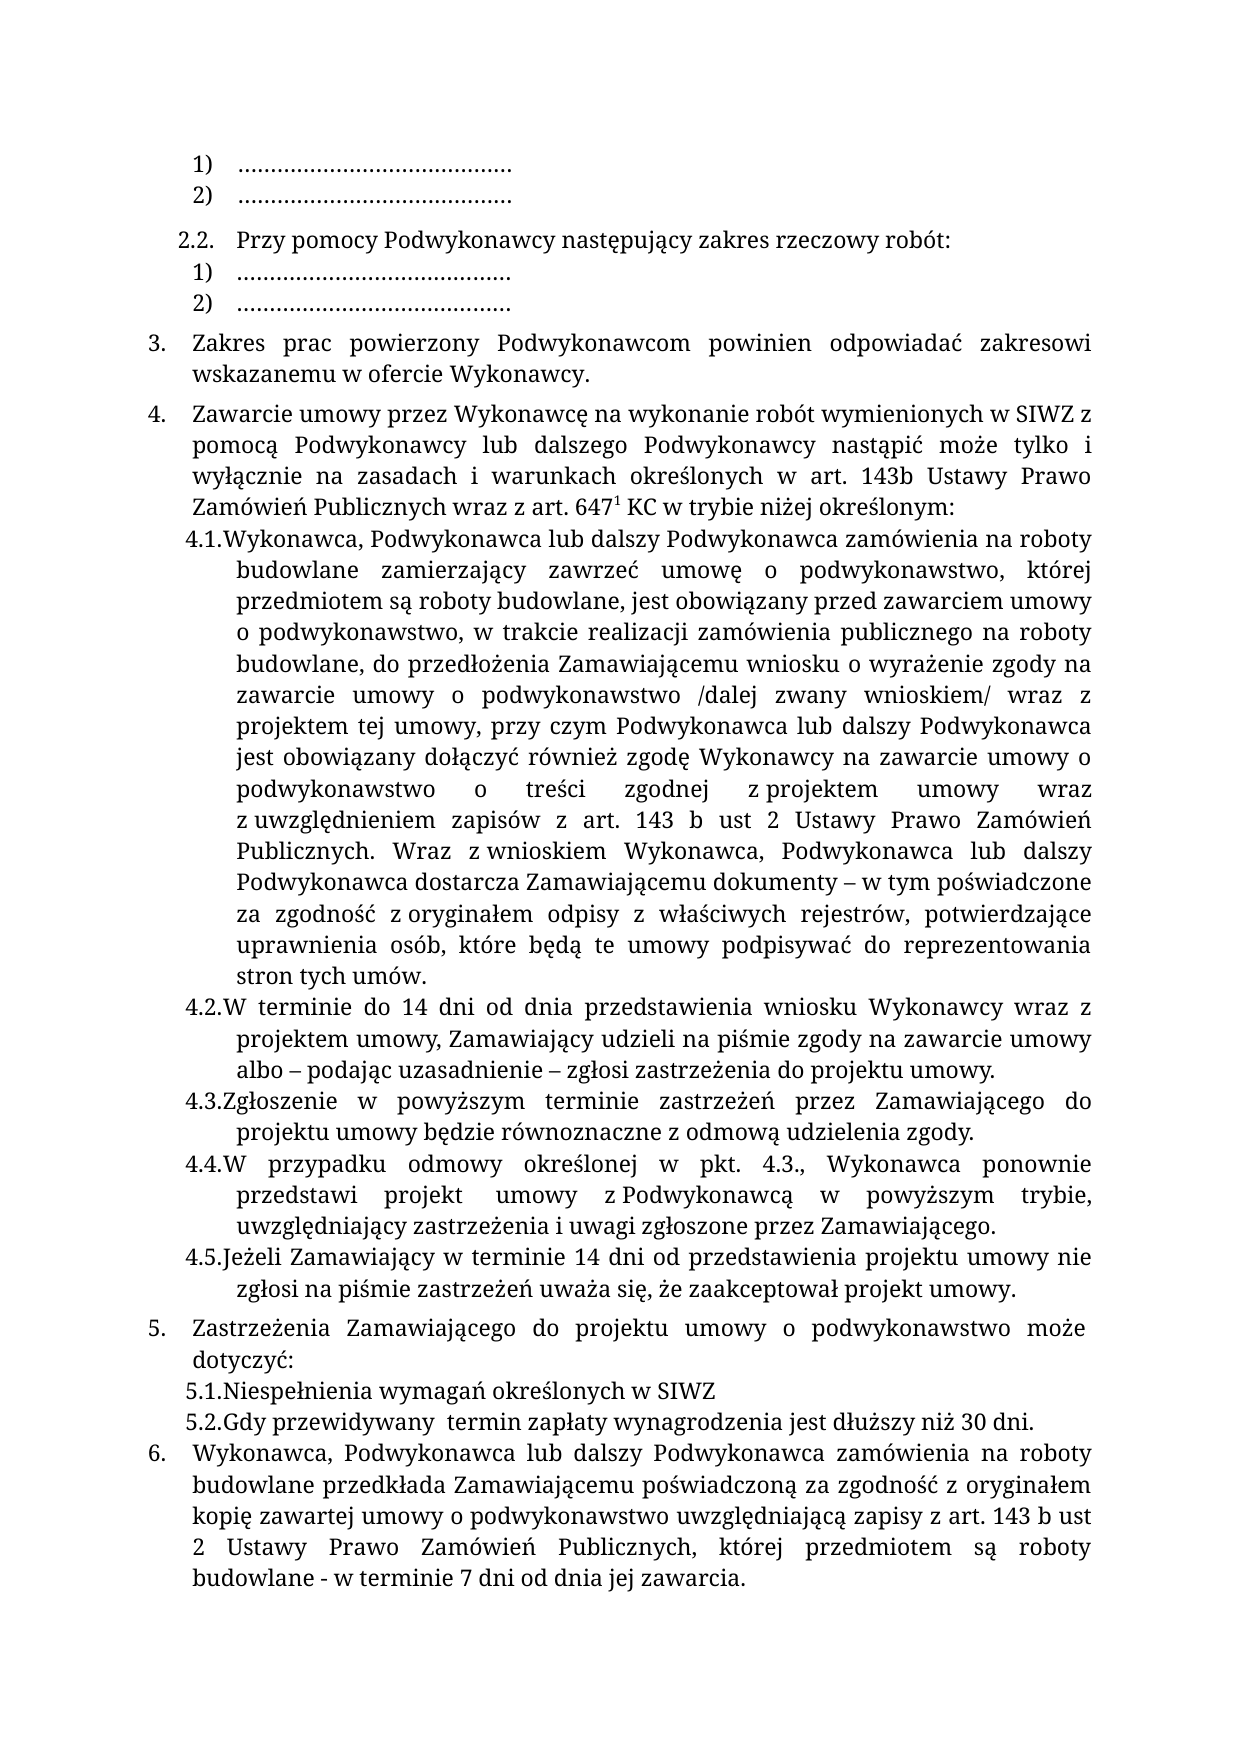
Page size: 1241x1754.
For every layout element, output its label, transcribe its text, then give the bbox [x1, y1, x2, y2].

list 2) …………………………………… [192, 287, 1093, 318]
text 2.2. Przy pomocy Podwykonawcy następujący zakres rzeczowy robót: [177, 224, 1093, 256]
list Zgłoszenie w powyższym terminie zastrzeżeń przez Zamawiającego do projektu umowy będzie równoznaczne z odmową udzielenia zgody. [185, 1085, 1093, 1148]
list Wykonawca, Podwykonawca lub dalszy Podwykonawca zamówienia na roboty budowlane przedkłada Zamawiającemu poświadczoną za zgodność z oryginałem kopię zawartej umowy o podwykonawstwo uwzględniającą zapisy z art. 143 b ust 2 Ustawy Prawo Zamówień Publicznych, której przedmiotem są roboty budowlane - w terminie 7 dni od dnia jej zawarcia. [148, 1437, 1093, 1594]
list Zakres prac powierzony Podwykonawcom powinien odpowiadać zakresowi wskazanemu w ofercie Wykonawcy. [148, 327, 1093, 389]
list 1) …………………………………… [192, 256, 1093, 287]
list Zastrzeżenia Zamawiającego do projektu umowy o podwykonawstwo może dotyczyć: [148, 1312, 1093, 1375]
list …………………………………… [192, 148, 1093, 179]
list Niespełnienia wymagań określonych w SIWZ [185, 1375, 1093, 1406]
list W przypadku odmowy określonej w pkt. 4.3., Wykonawca ponownie przedstawi projekt umowy z Podwykonawcą w powyższym trybie, uwzględniający zastrzeżenia i uwagi zgłoszone przez Zamawiającego. [185, 1148, 1093, 1241]
list Wykonawca, Podwykonawca lub dalszy Podwykonawca zamówienia na roboty budowlane zamierzający zawrzeć umowę o podwykonawstwo, której przedmiotem są roboty budowlane, jest obowiązany przed zawarciem umowy o podwykonawstwo, w trakcie realizacji zamówienia publicznego na roboty budowlane, do przedłożenia Zamawiającemu wniosku o wyrażenie zgody na zawarcie umowy o podwykonawstwo /dalej zwany wnioskiem/ wraz z projektem tej umowy, przy czym Podwykonawca lub dalszy Podwykonawca jest obowiązany dołączyć również zgodę Wykonawcy na zawarcie umowy o podwykonawstwo o treści zgodnej z projektem umowy wraz z uwzględnieniem zapisów z art. 143 b ust 2 Ustawy Prawo Zamówień Publicznych. Wraz z wnioskiem Wykonawca, Podwykonawca lub dalszy Podwykonawca dostarcza Zamawiającemu dokumenty – w tym poświadczone za zgodność z oryginałem odpisy z właściwych rejestrów, potwierdzające uprawnienia osób, które będą te umowy podpisywać do reprezentowania stron tych umów. [185, 523, 1093, 991]
list Gdy przewidywany termin zapłaty wynagrodzenia jest dłuższy niż 30 dni. [185, 1406, 1093, 1437]
list W terminie do 14 dni od dnia przedstawienia wniosku Wykonawcy wraz z projektem umowy, Zamawiający udzieli na piśmie zgody na zawarcie umowy albo – podając uzasadnienie – zgłosi zastrzeżenia do projektu umowy. [185, 991, 1093, 1085]
list Jeżeli Zamawiający w terminie 14 dni od przedstawienia projektu umowy nie zgłosi na piśmie zastrzeżeń uważa się, że zaakceptował projekt umowy. [185, 1241, 1093, 1304]
list …………………………………… [192, 179, 1093, 210]
list Zawarcie umowy przez Wykonawcę na wykonanie robót wymienionych w SIWZ z pomocą Podwykonawcy lub dalszego Podwykonawcy nastąpić może tylko i wyłącznie na zasadach i warunkach określonych w art. 143b Ustawy Prawo Zamówień Publicznych wraz z art. 6471 KC w trybie niżej określonym: [148, 398, 1093, 523]
